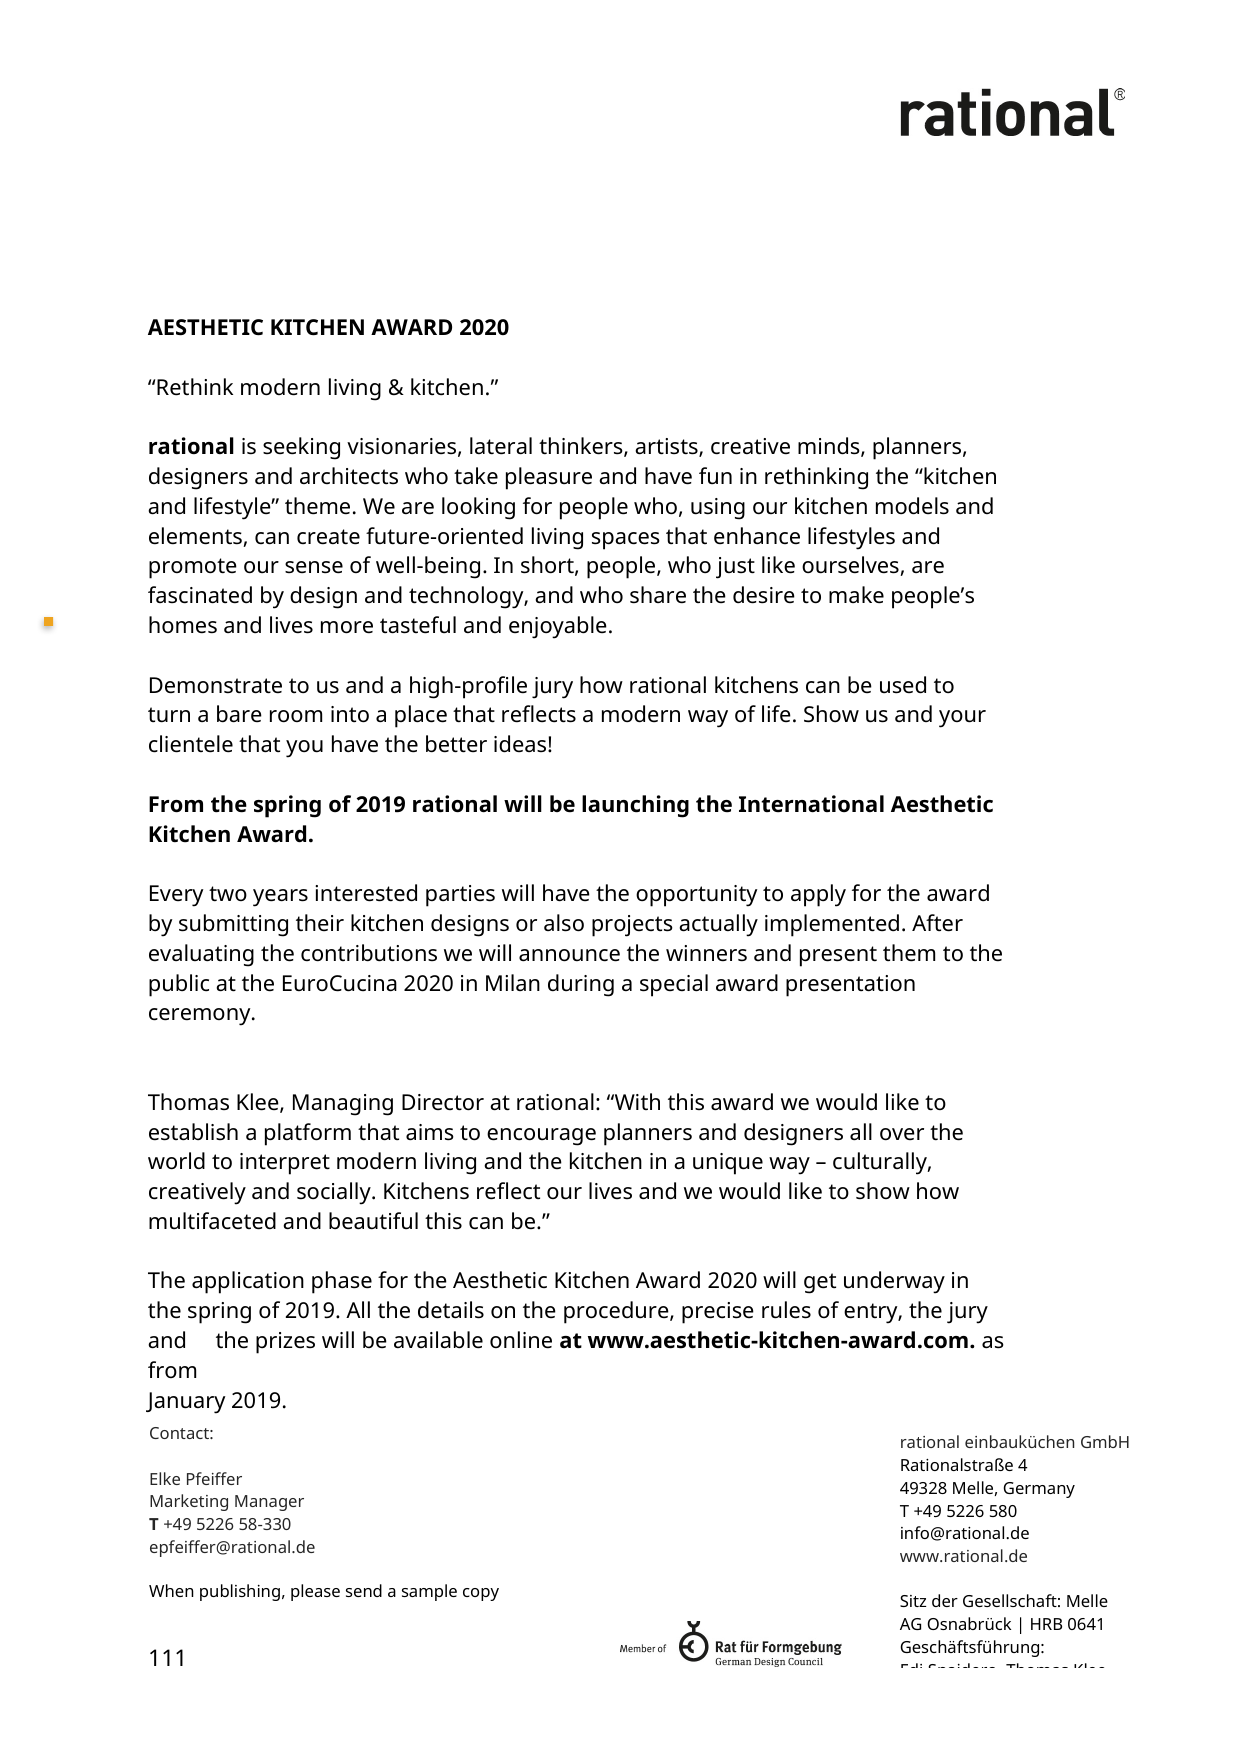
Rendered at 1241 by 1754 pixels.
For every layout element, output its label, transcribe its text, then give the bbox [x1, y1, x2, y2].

text “Rethink modern living & kitchen.” [148, 372, 1005, 402]
text The application phase for the Aesthetic Kitchen Award 2020 will get underway in the spring of 2019. All the details on the procedure, precise rules of entry, the jury and the prizes will be available online at www.aesthetic-kitchen-award.com. as from [148, 1266, 1005, 1385]
text rational is seeking visionaries, lateral thinkers, artists, creative minds, planners, designers and architects who take pleasure and have fun in rethinking the “kitchen and lifestyle” theme. We are looking for people who, using our kitchen models and elements, can create future-oriented living spaces that enhance lifestyles and promote our sense of well-being. In short, people, who just like ourselves, are fascinated by design and technology, and who share the desire to make people’s homes and lives more tasteful and enjoyable. [148, 431, 1005, 640]
text January 2019. [148, 1385, 1005, 1414]
text From the spring of 2019 rational will be launching the International Aesthetic Kitchen Award. [148, 789, 1005, 848]
text Every two years interested parties will have the opportunity to apply for the award by submitting their kitchen designs or also projects actually implemented. After evaluating the contributions we will announce the winners and present them to the public at the EuroCucina 2020 in Milan during a special award presentation ceremony. [148, 878, 1005, 1027]
text Demonstrate to us and a high-profile jury how rational kitchens can be used to turn a bare room into a place that reflects a modern way of life. Show us and your clientele that you have the better ideas! [148, 670, 1005, 759]
text Marketing Manager [149, 1490, 704, 1513]
text AESTHETIC KITCHEN AWARD 2020 [148, 312, 1005, 342]
text Contact: [149, 1422, 704, 1445]
text T +49 5226 58-330 [149, 1513, 704, 1536]
text epfeiffer@rational.de [149, 1536, 704, 1558]
text Elke Pfeiffer [149, 1467, 704, 1490]
text Thomas Klee, Managing Director at rational: “With this award we would like to establish a platform that aims to encourage planners and designers all over the world to interpret modern living and the kitchen in a unique way – culturally, creatively and socially. Kitchens reflect our lives and we would like to show how multifaceted and beautiful this can be.” [148, 1087, 1005, 1236]
picture [900, 88, 1125, 136]
picture [620, 1621, 842, 1667]
text When publishing, please send a sample copy [149, 1580, 704, 1602]
